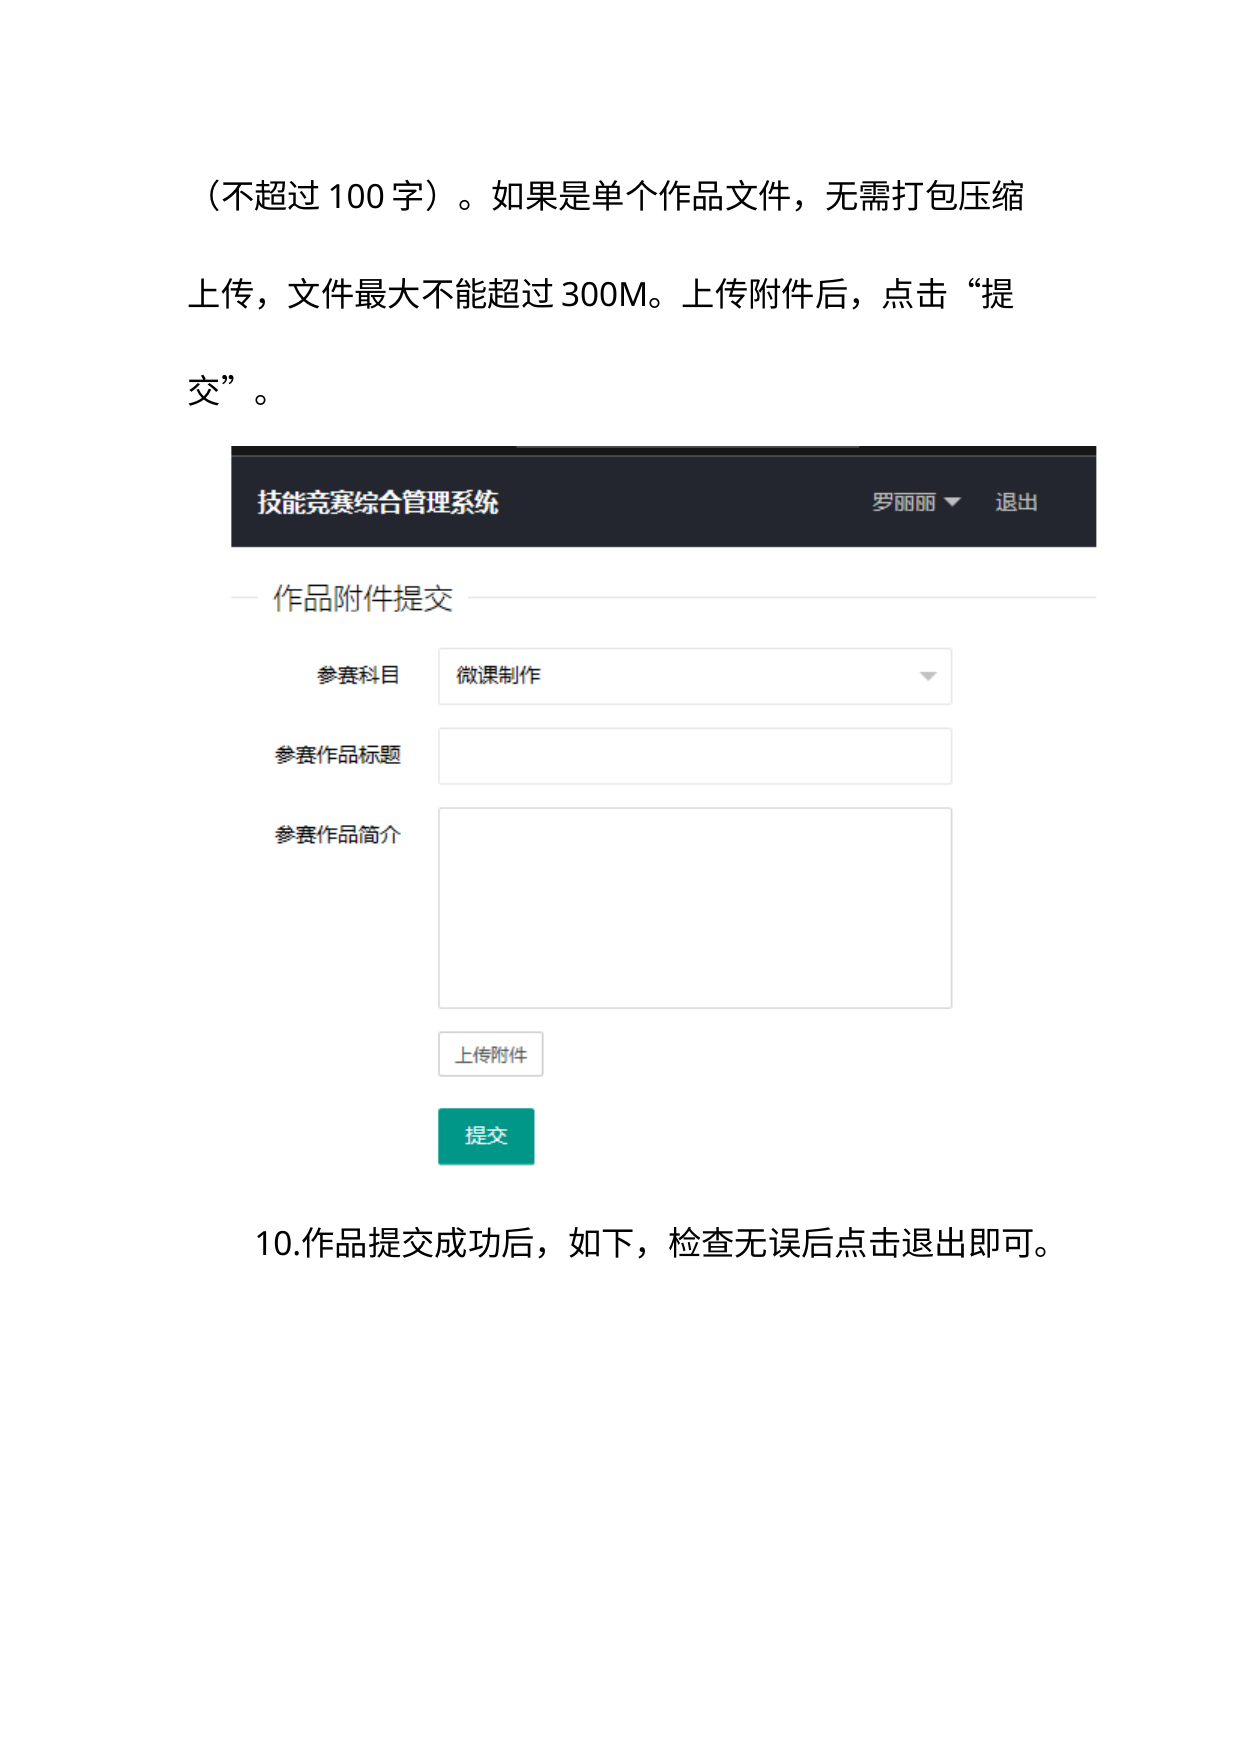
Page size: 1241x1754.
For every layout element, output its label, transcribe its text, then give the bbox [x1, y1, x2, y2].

picture [231, 446, 1097, 1193]
text 10.作品提交成功后，如下，检查无误后点击退出即可。 [187, 1208, 1053, 1273]
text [187, 162, 1053, 422]
